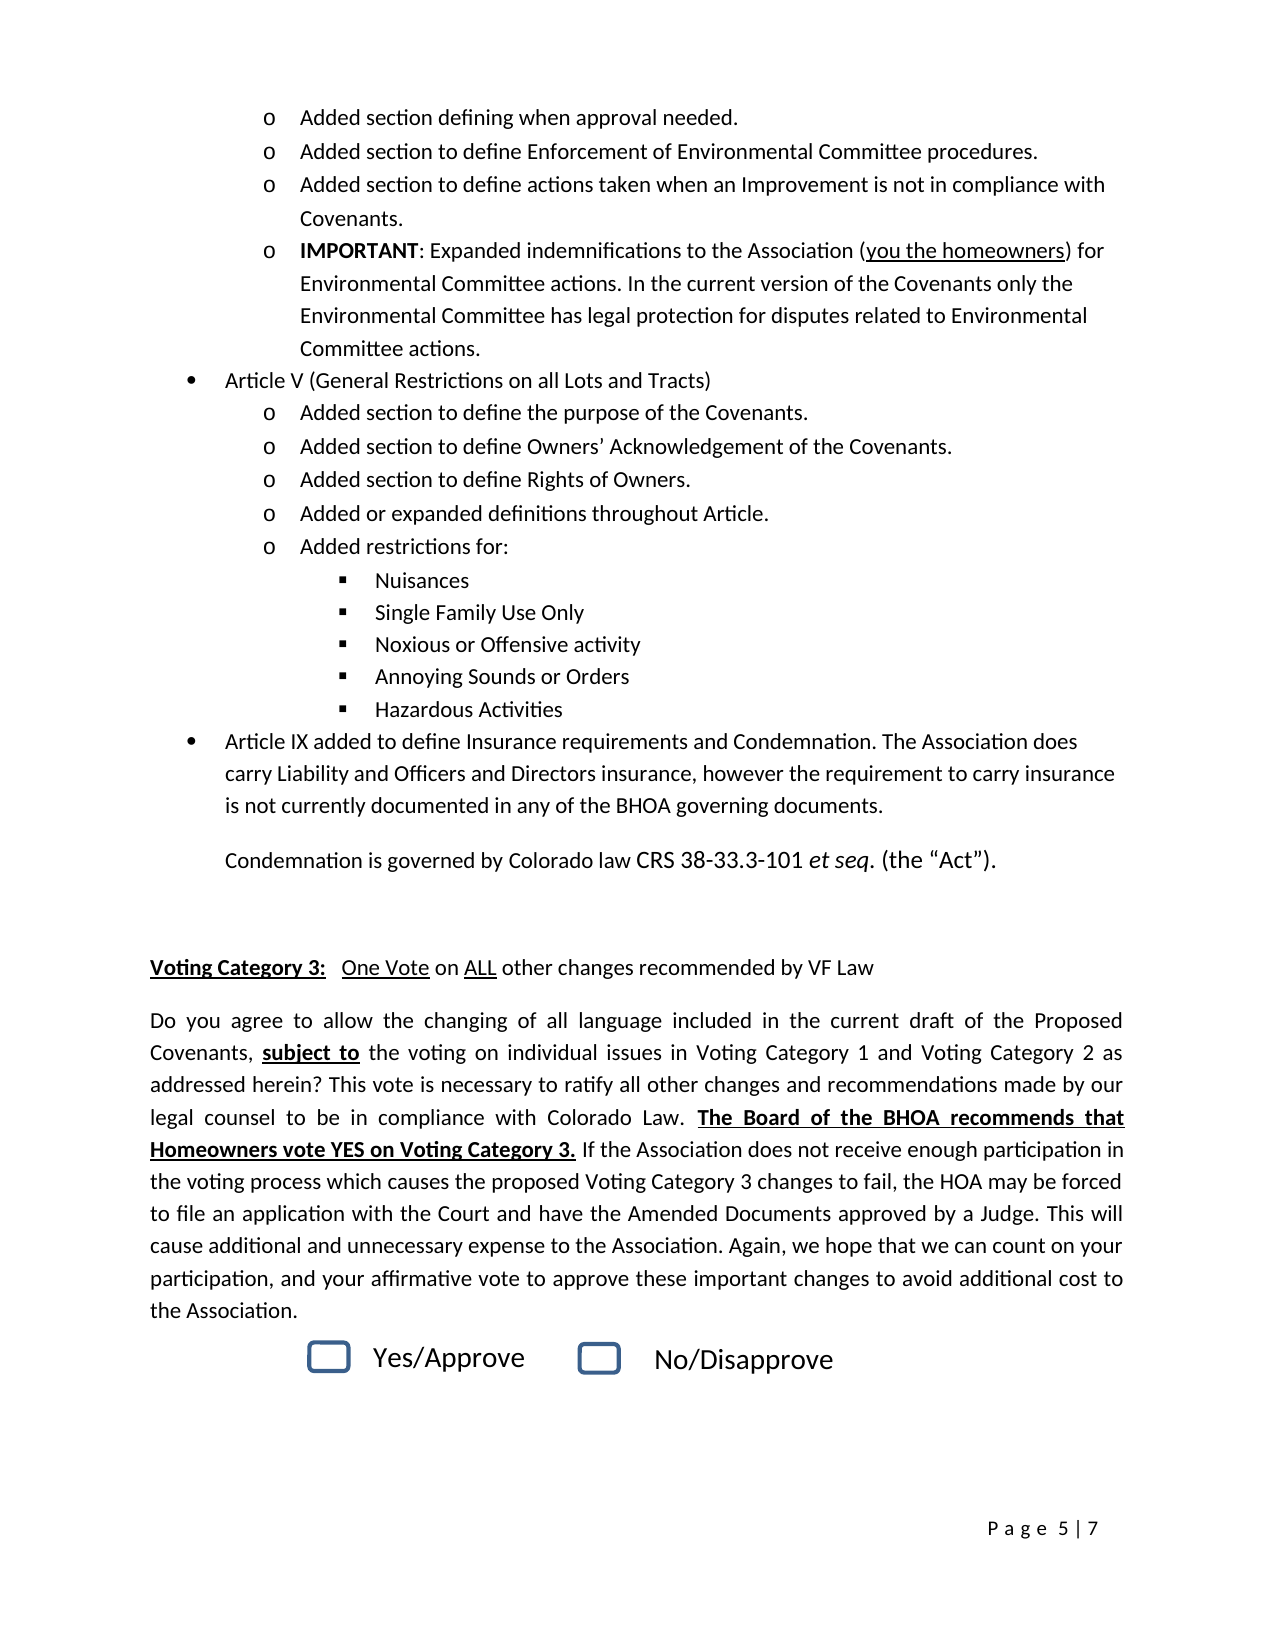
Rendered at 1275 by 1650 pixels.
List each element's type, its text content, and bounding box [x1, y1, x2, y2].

list Added or expanded definitions throughout Article. [262, 499, 1125, 528]
text Voting Category 3: One Vote on ALL other changes recommended by VF Law [150, 953, 1125, 981]
list Nuisances [337, 566, 1125, 594]
list Added section to define Enforcement of Environmental Committee procedures. [262, 137, 1125, 166]
list Added restrictions for: [262, 532, 1125, 562]
list Article IX added to define Insurance requirements and Condemnation. The Association does carry Liability and Officers and Directors insurance, however the requirement to carry insurance is not currently documented in any of the BHOA governing documents. [187, 727, 1125, 819]
list Noxious or Offensive activity [337, 630, 1125, 658]
list Added section to define actions taken when an Improvement is not in compliance with Covenants. [262, 171, 1125, 232]
list Added section to define Rights of Owners. [262, 465, 1125, 494]
text Condemnation is governed by Colorado law CRS 38-33.3-101 et seq. (the “Act”). [225, 844, 1125, 875]
list Added section defining when approval needed. [262, 103, 1125, 133]
list Single Family Use Only [337, 598, 1125, 626]
list Annoying Sounds or Orders [337, 662, 1125, 691]
text Do you agree to allow the changing of all language included in the current draft of the Proposed Covenants, subject to the voting on individual issues in Voting Category 1 and Voting Category 2 as addressed herein? This vote is necessary to ratify all other changes and recommendations made by our legal counsel to be in compliance with Colorado Law. The Board of the BHOA recommends that Homeowners vote YES on Voting Category 3. If the Association does not receive enough participation in the voting process which causes the proposed Voting Category 3 changes to fail, the HOA may be forced to file an application with the Court and have the Amended Documents approved by a Judge. This will cause additional and unnecessary expense to the Association. Again, we hope that we can count on your participation, and your affirmative vote to approve these important changes to avoid additional cost to the Association. [150, 1006, 1125, 1324]
list Added section to define the purpose of the Covenants. [262, 398, 1125, 427]
list Article V (General Restrictions on all Lots and Tracts) [187, 366, 1125, 394]
list IMPORTANT: Expanded indemnifications to the Association (you the homeowners) for Environmental Committee actions. In the current version of the Covenants only the Environmental Committee has legal protection for disputes related to Environmental Committee actions. [262, 236, 1125, 362]
list Added section to define Owners’ Acknowledgement of the Covenants. [262, 432, 1125, 461]
list Hazardous Activities [337, 695, 1125, 723]
